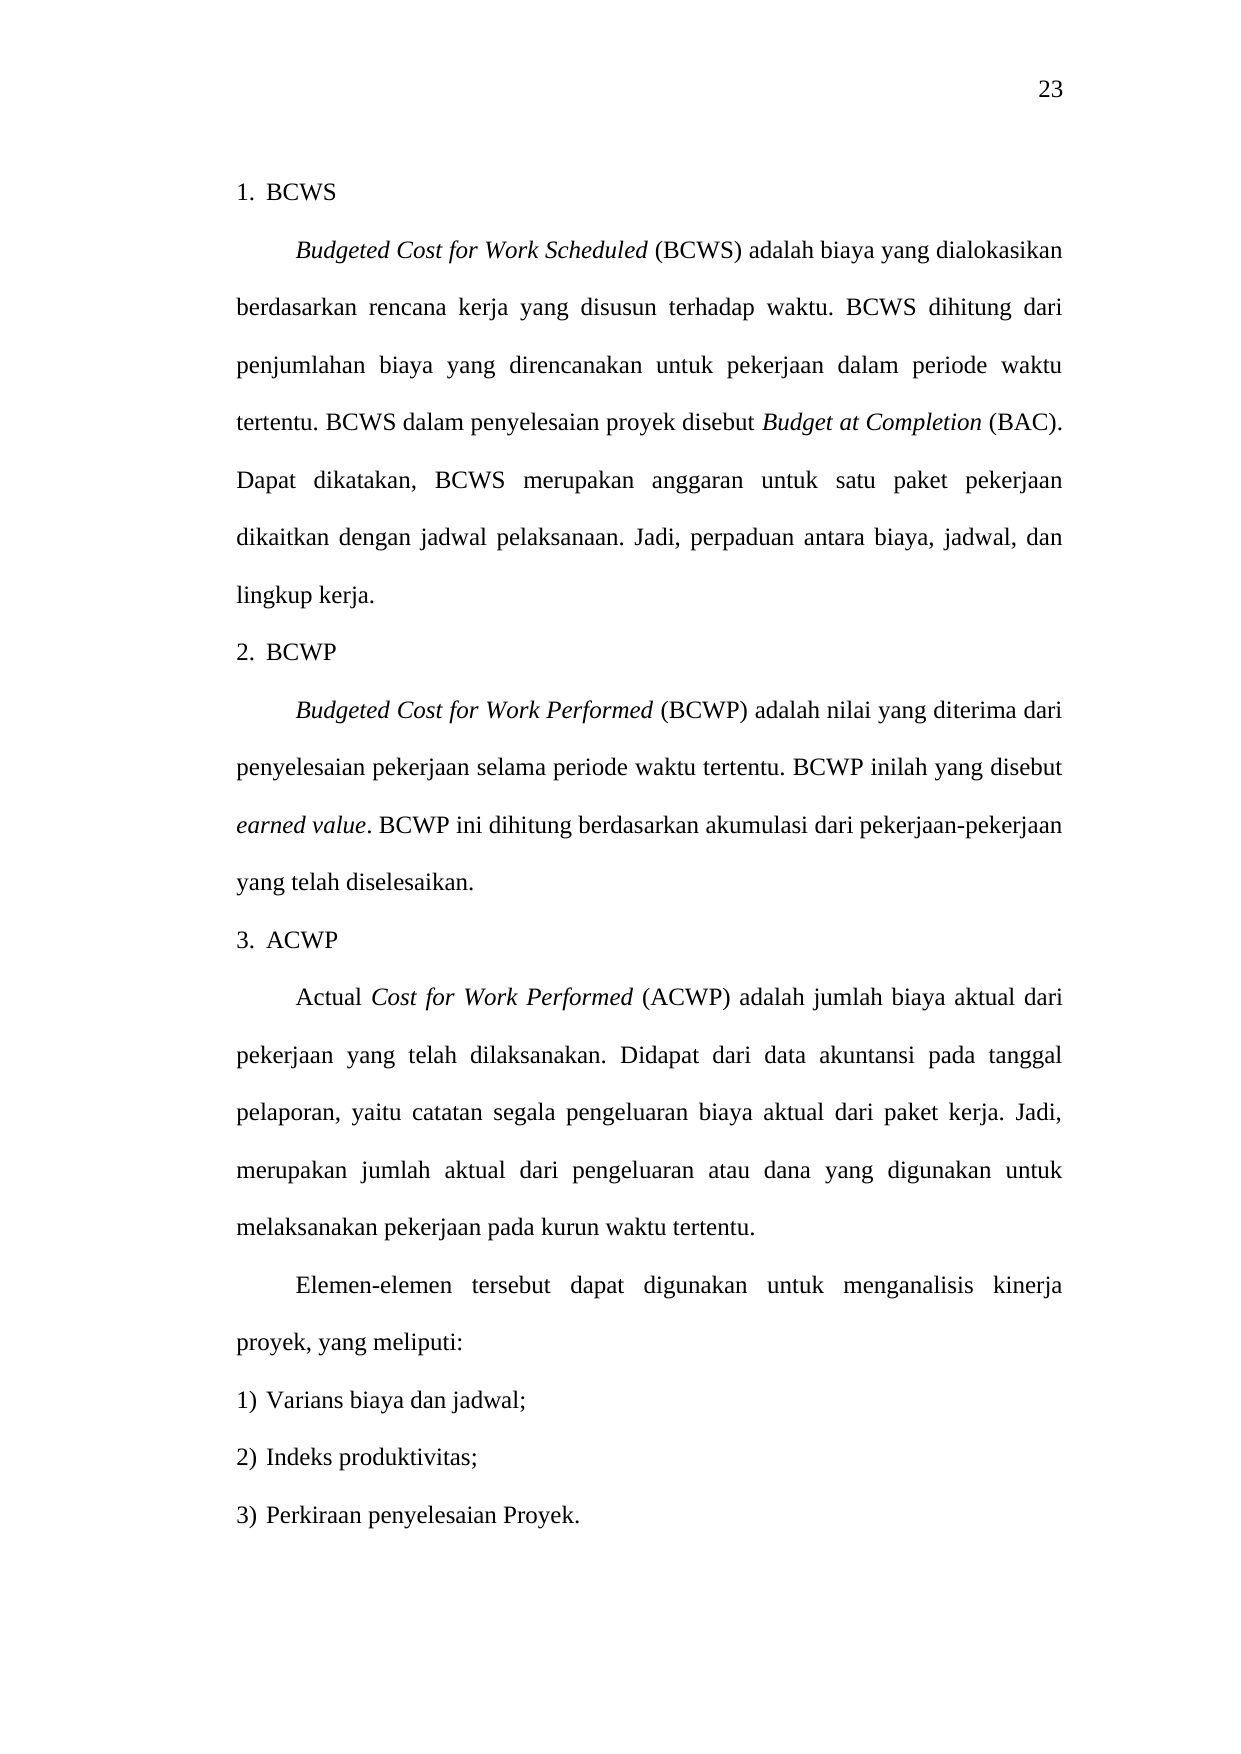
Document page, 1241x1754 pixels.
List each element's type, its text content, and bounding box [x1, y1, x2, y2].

list Elemen-elemen tersebut dapat digunakan untuk menganalisis kinerja proyek, yang meliputi: [236, 1270, 1063, 1356]
list BCWS [236, 177, 1063, 206]
list Budgeted Cost for Work Performed (BCWP) adalah nilai yang diterima dari penyelesaian pekerjaan selama periode waktu tertentu. BCWP inilah yang disebut earned value. BCWP ini dihitung berdasarkan akumulasi dari pekerjaan-pekerjaan yang telah diselesaikan. [236, 695, 1063, 896]
list Indeks produktivitas; [236, 1442, 1063, 1471]
list BCWP [236, 637, 1063, 666]
list Budgeted Cost for Work Scheduled (BCWS) adalah biaya yang dialokasikan berdasarkan rencana kerja yang disusun terhadap waktu. BCWS dihitung dari penjumlahan biaya yang direncanakan untuk pekerjaan dalam periode waktu tertentu. BCWS dalam penyelesaian proyek disebut Budget at Completion (BAC). Dapat dikatakan, BCWS merupakan anggaran untuk satu paket pekerjaan dikaitkan dengan jadwal pelaksanaan. Jadi, perpaduan antara biaya, jadwal, dan lingkup kerja. [236, 235, 1063, 608]
list Perkiraan penyelesaian Proyek. [236, 1500, 1063, 1528]
list Actual Cost for Work Performed (ACWP) adalah jumlah biaya aktual dari pekerjaan yang telah dilaksanakan. Didapat dari data akuntansi pada tanggal pelaporan, yaitu catatan segala pengeluaran biaya aktual dari paket kerja. Jadi, merupakan jumlah aktual dari pengeluaran atau dana yang digunakan untuk melaksanakan pekerjaan pada kurun waktu tertentu. [236, 982, 1063, 1241]
list Varians biaya dan jadwal; [236, 1385, 1063, 1413]
list ACWP [236, 925, 1063, 953]
